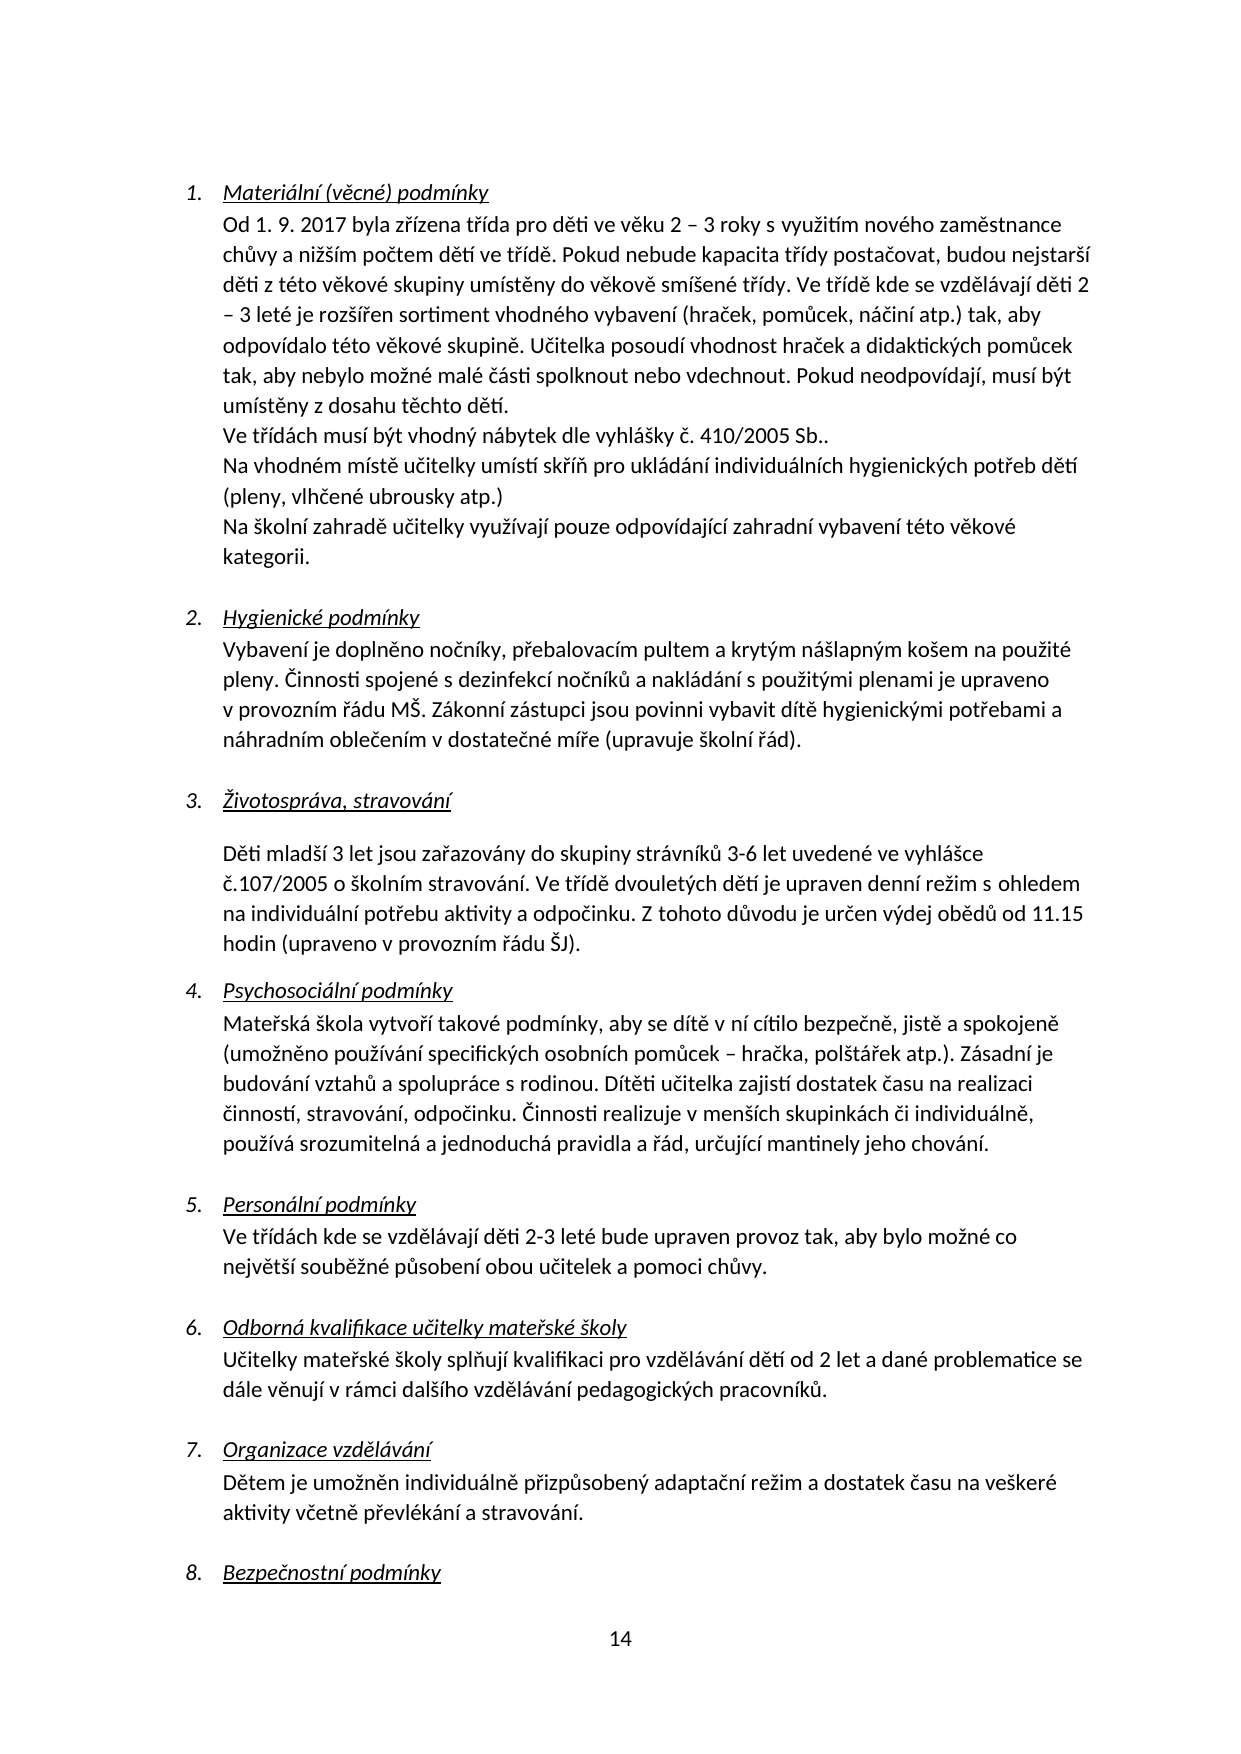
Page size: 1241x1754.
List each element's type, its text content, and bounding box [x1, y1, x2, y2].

list Organizace vzdělávání [185, 1436, 1093, 1463]
list Bezpečnostní podmínky [185, 1558, 1093, 1586]
list Na vhodném místě učitelky umístí skříň pro ukládání individuálních hygienických potřeb dětí (pleny, vlhčené ubrousky atp.) [223, 452, 1093, 510]
list Od 1. 9. 2017 byla zřízena třída pro děti ve věku 2 – 3 roky s využitím nového zaměstnance chůvy a nižším počtem dětí ve třídě. Pokud nebude kapacita třídy postačovat, budou nejstarší děti z této věkové skupiny umístěny do věkově smíšené třídy. Ve třídě kde se vzdělávají děti 2 – 3 leté je rozšířen sortiment vhodného vybavení (hraček, pomůcek, náčiní atp.) tak, aby odpovídalo této věkové skupině. Učitelka posoudí vhodnost hraček a didaktických pomůcek tak, aby nebylo možné malé části spolknout nebo vdechnout. Pokud neodpovídají, musí být umístěny z dosahu těchto dětí. [223, 210, 1093, 419]
list Učitelky mateřské školy splňují kvalifikaci pro vzdělávání dětí od 2 let a dané problematice se dále věnují v rámci dalšího vzdělávání pedagogických pracovníků. [223, 1345, 1093, 1403]
list Na školní zahradě učitelky využívají pouze odpovídající zahradní vybavení této věkové kategorii. [223, 512, 1093, 570]
list Personální podmínky [185, 1190, 1093, 1218]
list Vybavení je doplněno nočníky, přebalovacím pultem a krytým nášlapným košem na použité pleny. Činnosti spojené s dezinfekcí nočníků a nakládání s použitými plenami je upraveno v provozním řádu MŠ. Zákonní zástupci jsou povinni vybavit dítě hygienickými potřebami a náhradním oblečením v dostatečné míře (upravuje školní řád). [223, 635, 1093, 753]
list Odborná kvalifikace učitelky mateřské školy [185, 1313, 1093, 1341]
list Ve třídách musí být vhodný nábytek dle vyhlášky č. 410/2005 Sb.. [223, 421, 1093, 449]
list Dětem je umožněn individuálně přizpůsobený adaptační režim a dostatek času na veškeré aktivity včetně převlékání a stravování. [223, 1468, 1093, 1526]
list Materiální (věcné) podmínky [185, 178, 1093, 206]
list Psychosociální podmínky [185, 976, 1093, 1004]
list Životospráva, stravování [185, 786, 1093, 814]
list Ve třídách kde se vzdělávají děti 2-3 leté bude upraven provoz tak, aby bylo možné co největší souběžné působení obou učitelek a pomoci chůvy. [223, 1222, 1093, 1280]
list Mateřská škola vytvoří takové podmínky, aby se dítě v ní cítilo bezpečně, jistě a spokojeně (umožněno používání specifických osobních pomůcek – hračka, polštářek atp.). Zásadní je budování vztahů a spolupráce s rodinou. Dítěti učitelka zajistí dostatek času na realizaci činností, stravování, odpočinku. Činnosti realizuje v menších skupinkách či individuálně, používá srozumitelná a jednoduchá pravidla a řád, určující mantinely jeho chování. [223, 1009, 1093, 1157]
list Hygienické podmínky [185, 603, 1093, 631]
text Děti mladší 3 let jsou zařazovány do skupiny strávníků 3-6 let uvedené ve vyhlášce č.107/2005 o školním stravování. Ve třídě dvouletých dětí je upraven denní režim s ohledem na individuální potřebu aktivity a odpočinku. Z tohoto důvodu je určen výdej obědů od 11.15 hodin (upraveno v provozním řádu ŠJ). [223, 839, 1093, 958]
